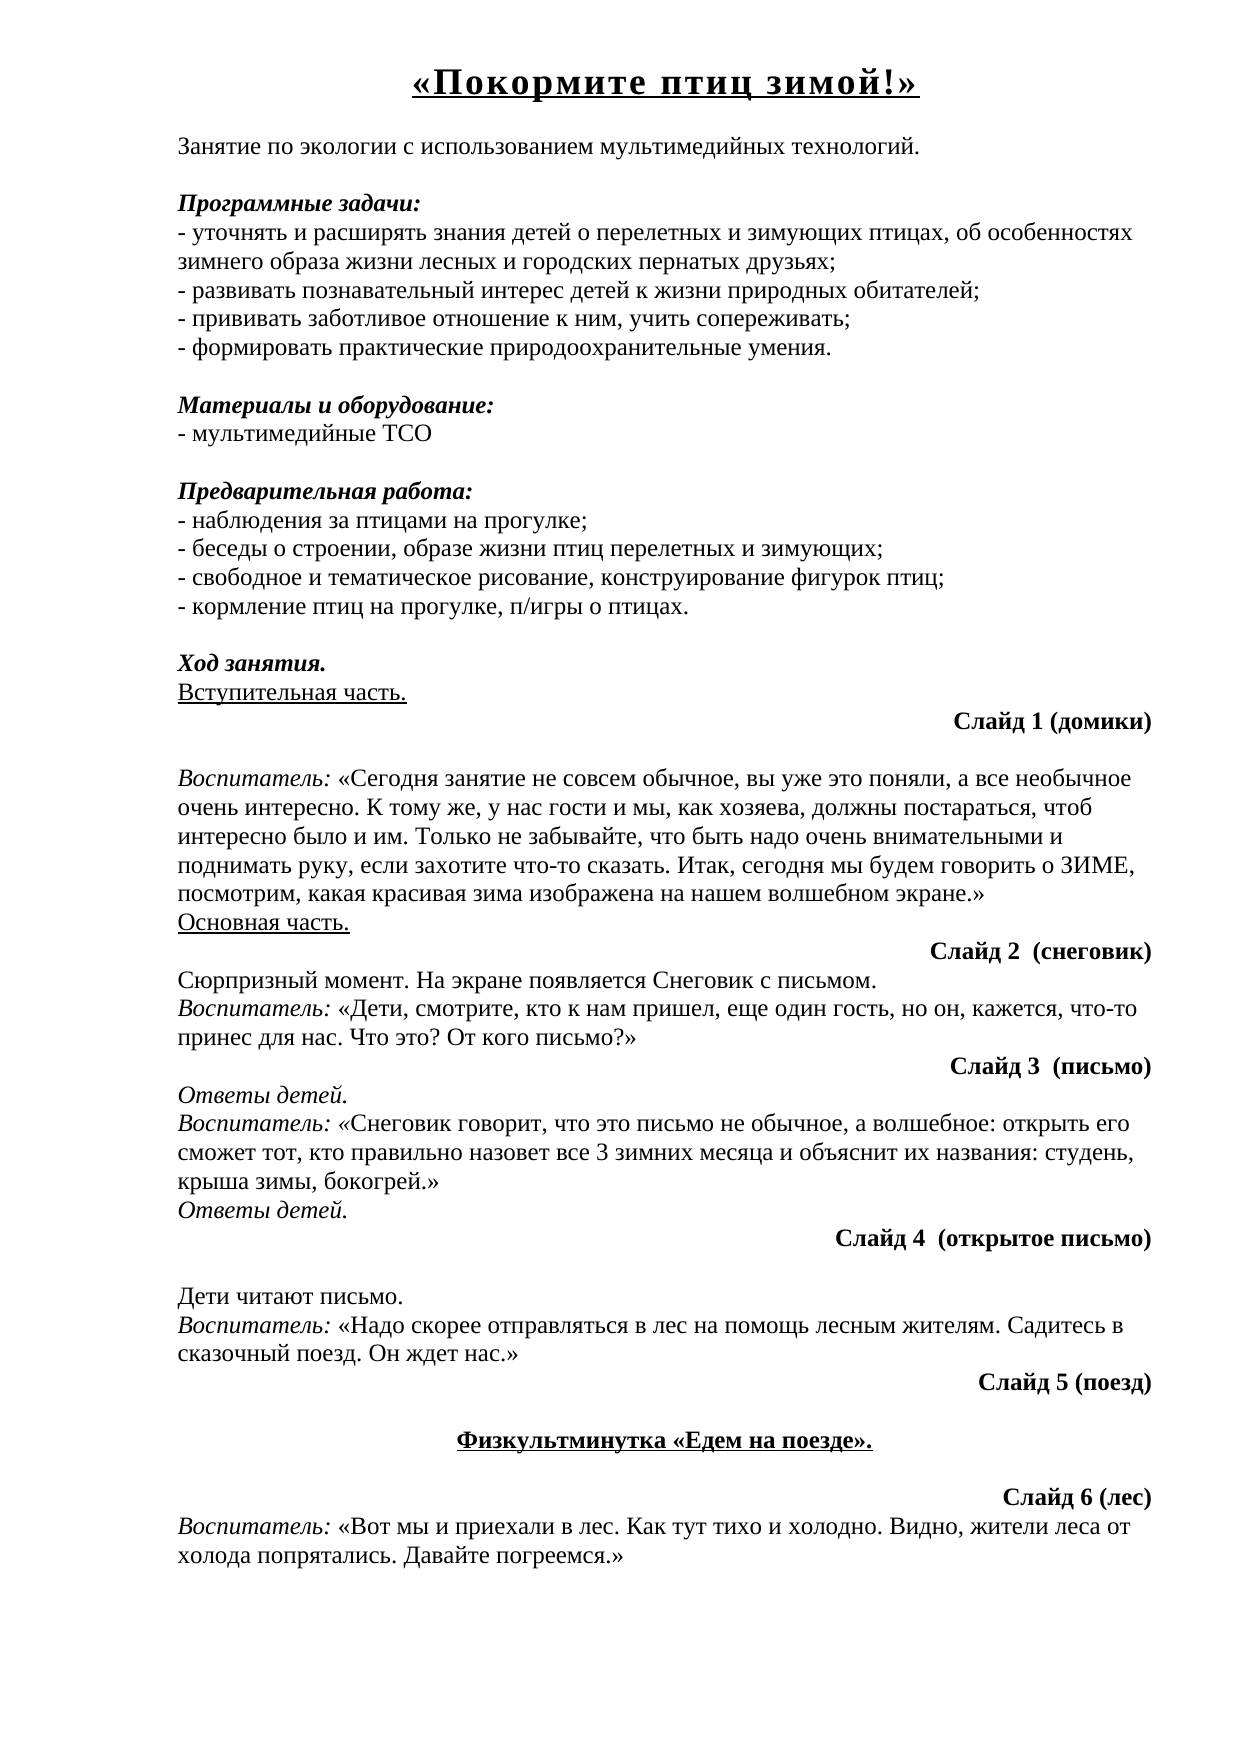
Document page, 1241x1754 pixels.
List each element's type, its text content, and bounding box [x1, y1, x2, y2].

text Слайд 6 (лес) [177, 1482, 1152, 1511]
text Дети читают письмо. [177, 1281, 1152, 1310]
text Ответы детей. [177, 1195, 1152, 1223]
text - развивать познавательный интерес детей к жизни природных обитателей; [177, 275, 1152, 303]
text Ответы детей. [177, 1080, 1152, 1108]
text Ход занятия. [177, 648, 1152, 677]
text Воспитатель: «Снеговик говорит, что это письмо не обычное, а волшебное: открыть его сможет тот, кто правильно назовет все 3 зимних месяца и объяснит их названия: студень, крыша зимы, бокогрей.» [177, 1108, 1152, 1195]
text Слайд 3 (письмо) [177, 1051, 1152, 1080]
text - беседы о строении, образе жизни птиц перелетных и зимующих; [177, 533, 1152, 562]
text Занятие по экологии с использованием мультимедийных технологий. [177, 131, 1152, 160]
text Сюрпризный момент. На экране появляется Снеговик с письмом. [177, 965, 1152, 993]
text - формировать практические природоохранительные умения. [177, 332, 1152, 361]
text Материалы и оборудование: [177, 390, 1152, 418]
text - уточнять и расширять знания детей о перелетных и зимующих птицах, об особенностях зимнего образа жизни лесных и городских пернатых друзьях; [177, 217, 1152, 275]
text Физкультминутка «Едем на поезде». [177, 1425, 1152, 1453]
text Слайд 1 (домики) [177, 706, 1152, 735]
text Воспитатель: «Надо скорее отправляться в лес на помощь лесным жителям. Садитесь в сказочный поезд. Он ждет нас.» [177, 1310, 1152, 1367]
text Основная часть. [177, 907, 1152, 936]
text Предварительная работа: [177, 476, 1152, 505]
text - кормление птиц на прогулке, п/игры о птицах. [177, 591, 1152, 620]
text Воспитатель: «Сегодня занятие не совсем обычное, вы уже это поняли, а все необычное очень интересно. К тому же, у нас гости и мы, как хозяева, должны постараться, чтоб интересно было и им. Только не забывайте, что быть надо очень внимательными и поднимать руку, если захотите что-то сказать. Итак, сегодня мы будем говорить о ЗИМЕ, посмотрим, какая красивая зима изображена на нашем волшебном экране.» [177, 763, 1152, 907]
text Воспитатель: «Дети, смотрите, кто к нам пришел, еще один гость, но он, кажется, что-то принес для нас. Что это? От кого письмо?» [177, 993, 1152, 1051]
text Воспитатель: «Вот мы и приехали в лес. Как тут тихо и холодно. Видно, жители леса от холода попрятались. Давайте погреемся.» [177, 1511, 1152, 1568]
text «Покормите птиц зимой!» [177, 59, 1152, 102]
text - мультимедийные ТСО [177, 418, 1152, 447]
text Слайд 4 (открытое письмо) [177, 1223, 1152, 1252]
text - прививать заботливое отношение к ним, учить сопереживать; [177, 303, 1152, 332]
text Программные задачи: [177, 188, 1152, 217]
text - наблюдения за птицами на прогулке; [177, 505, 1152, 533]
text Вступительная часть. [177, 677, 1152, 706]
text Слайд 2 (снеговик) [177, 936, 1152, 965]
text - свободное и тематическое рисование, конструирование фигурок птиц; [177, 562, 1152, 591]
text Слайд 5 (поезд) [177, 1367, 1152, 1396]
